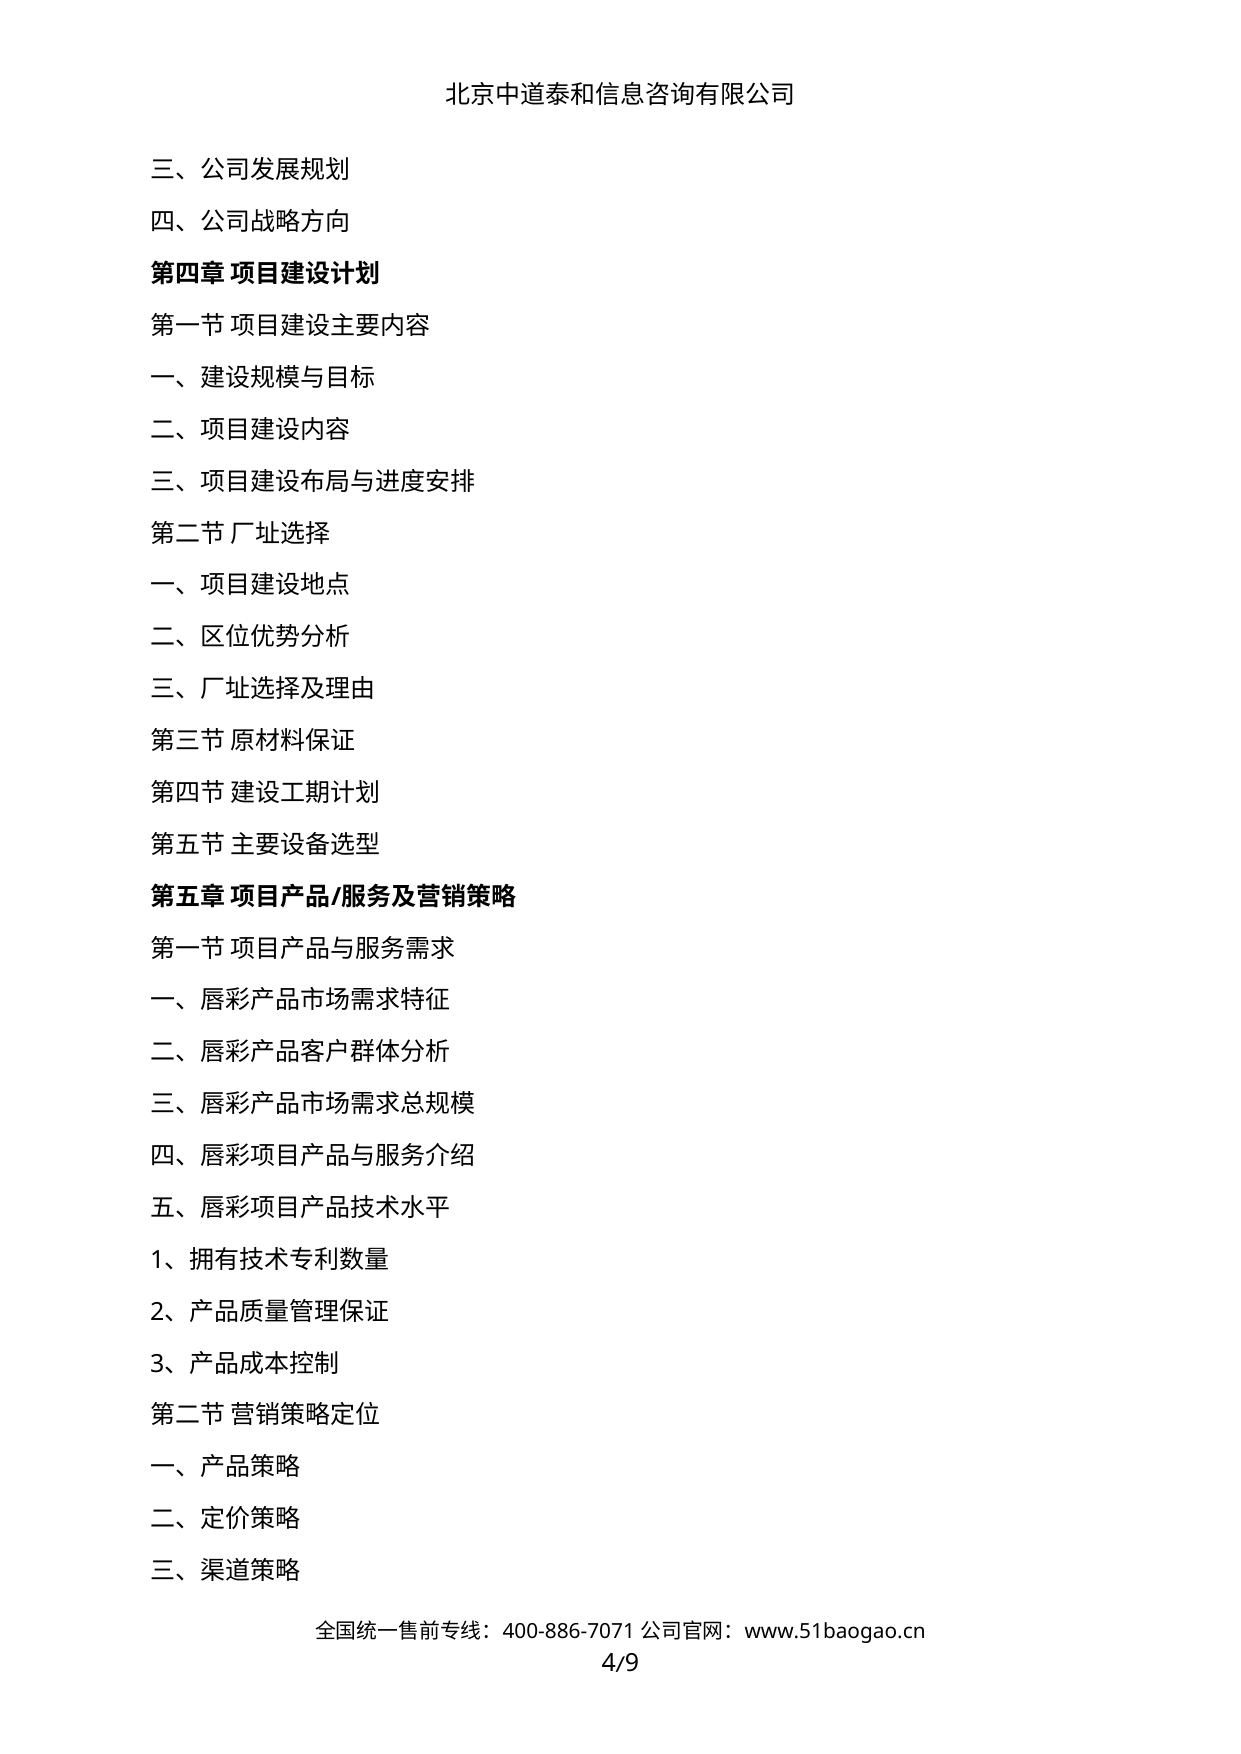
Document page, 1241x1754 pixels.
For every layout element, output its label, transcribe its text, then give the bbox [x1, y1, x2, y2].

text 三、唇彩产品市场需求总规模 [150, 1084, 1090, 1120]
text 第四节 建设工期计划 [150, 772, 1090, 809]
text 第三节 原材料保证 [150, 721, 1090, 757]
text 第二节 营销策略定位 [150, 1395, 1090, 1431]
text 第一节 项目建设主要内容 [150, 306, 1090, 342]
text 二、项目建设内容 [150, 409, 1090, 446]
text 第四章 项目建设计划 [150, 254, 1090, 290]
text 四、公司战略方向 [150, 202, 1090, 238]
text 三、渠道策略 [150, 1551, 1090, 1587]
text 1、拥有技术专利数量 [150, 1239, 1090, 1276]
text 五、唇彩项目产品技术水平 [150, 1187, 1090, 1224]
text 一、唇彩产品市场需求特征 [150, 980, 1090, 1016]
text 一、产品策略 [150, 1447, 1090, 1483]
text 四、唇彩项目产品与服务介绍 [150, 1136, 1090, 1172]
text 三、厂址选择及理由 [150, 669, 1090, 705]
text 二、定价策略 [150, 1499, 1090, 1535]
text 第五节 主要设备选型 [150, 824, 1090, 861]
text 3、产品成本控制 [150, 1343, 1090, 1379]
text 第一节 项目产品与服务需求 [150, 928, 1090, 964]
text 一、建设规模与目标 [150, 357, 1090, 394]
text 2、产品质量管理保证 [150, 1291, 1090, 1327]
text 二、区位优势分析 [150, 617, 1090, 653]
text 二、唇彩产品客户群体分析 [150, 1032, 1090, 1068]
text 第五章 项目产品/服务及营销策略 [150, 876, 1090, 912]
text 第二节 厂址选择 [150, 513, 1090, 549]
text 三、项目建设布局与进度安排 [150, 461, 1090, 497]
text 三、公司发展规划 [150, 150, 1090, 186]
text 一、项目建设地点 [150, 565, 1090, 601]
